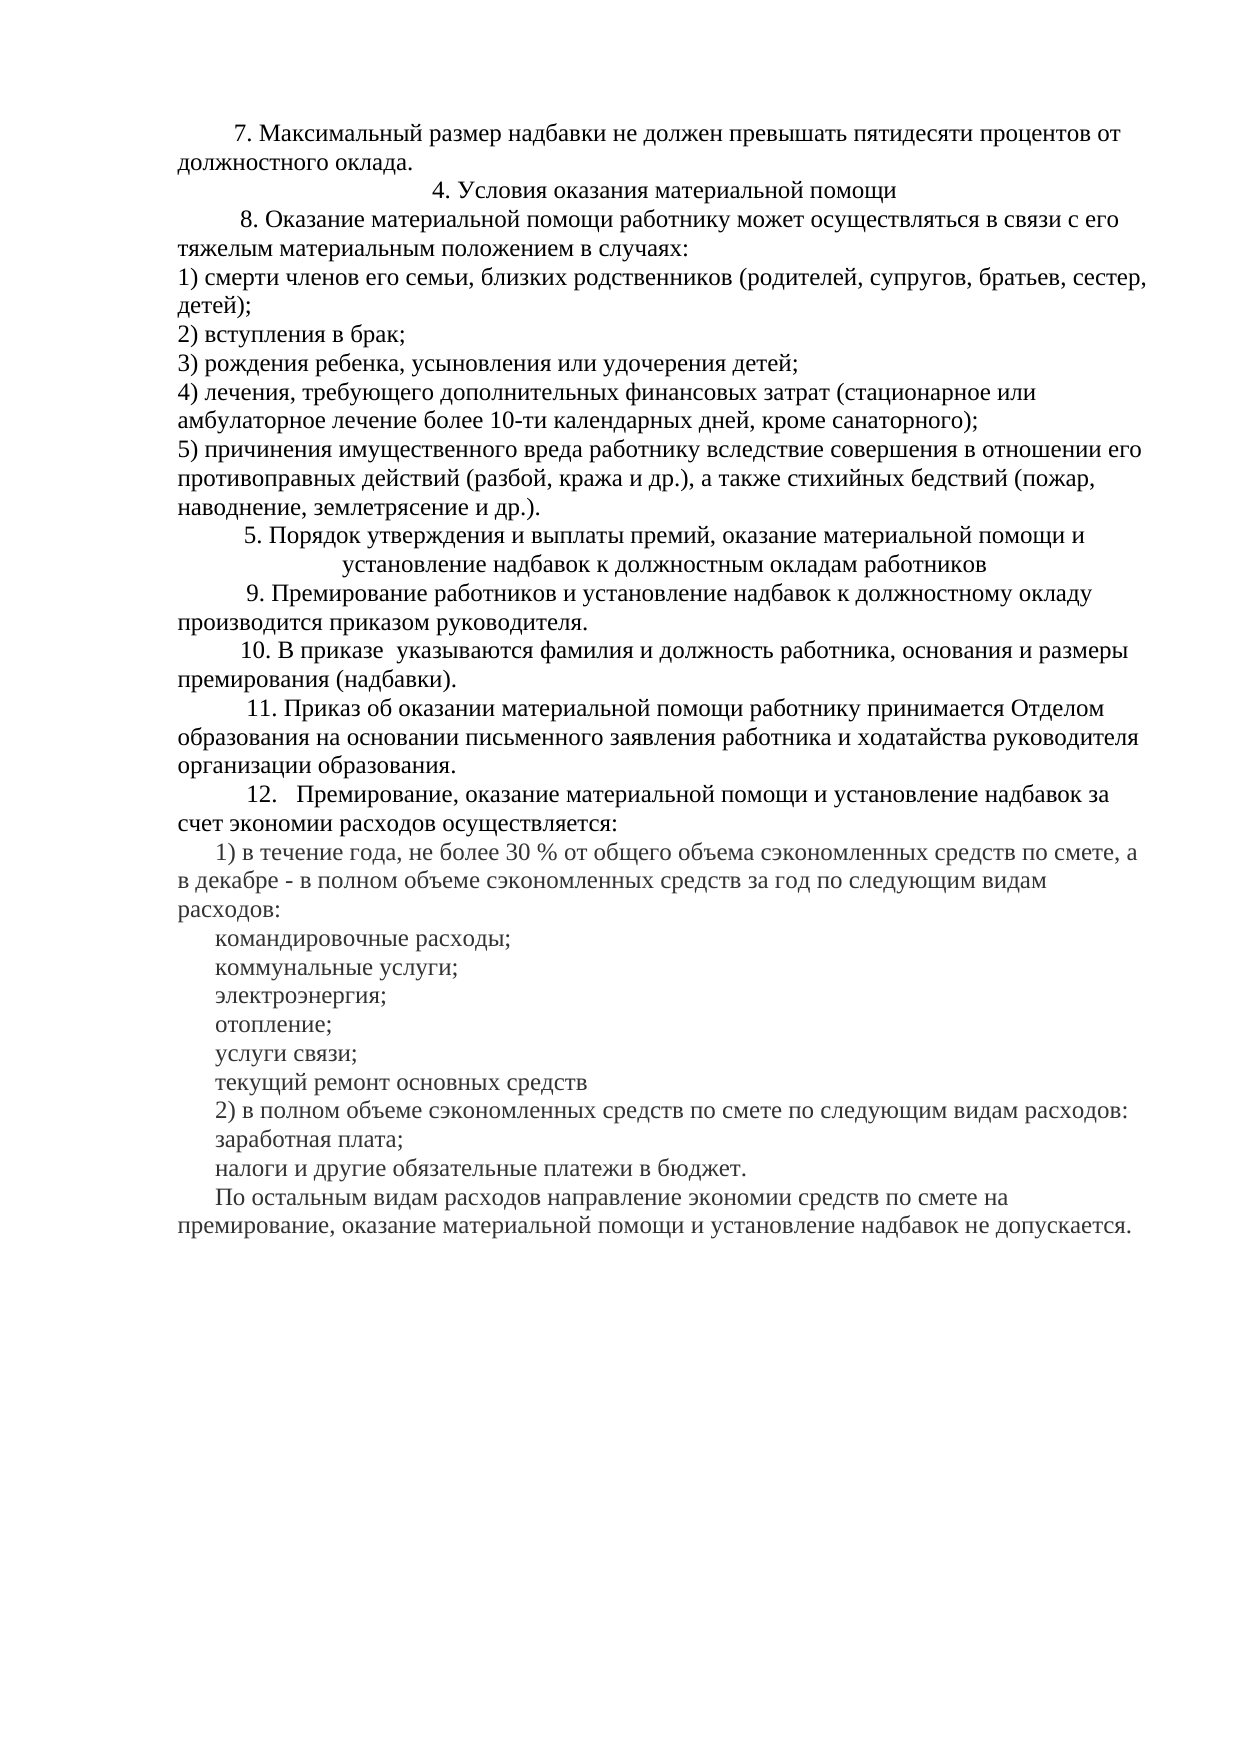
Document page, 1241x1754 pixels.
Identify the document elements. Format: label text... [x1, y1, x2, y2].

text По остальным видам расходов направление экономии средств по смете на премирование, оказание материальной помощи и установление надбавок не допускается. [177, 1182, 1152, 1239]
text 4) лечения, требующего дополнительных финансовых затрат (стационарное или амбулаторное лечение более 10-ти календарных дней, кроме санаторного); [177, 377, 1152, 434]
text 8. Оказание материальной помощи работнику может осуществляться в связи с его тяжелым материальным положением в случаях: [177, 204, 1152, 262]
text 3) рождения ребенка, усыновления или удочерения детей; [177, 348, 1152, 377]
text 1) смерти членов его семьи, близких родственников (родителей, супругов, братьев, сестер, детей); [177, 262, 1152, 319]
text 12. Премирование, оказание материальной помощи и установление надбавок за счет экономии расходов осуществляется: [177, 779, 1152, 837]
text 5. Порядок утверждения и выплаты премий, оказание материальной помощи и установление надбавок к должностным окладам работников [177, 521, 1152, 578]
text 5) причинения имущественного вреда работнику вследствие совершения в отношении его противоправных действий (разбой, кража и др.), а также стихийных бедствий (пожар, наводнение, землетрясение и др.). [177, 434, 1152, 521]
text 2) вступления в брак; [177, 319, 1152, 348]
text 2) в полном объеме сэкономленных средств по смете по следующим видам расходов: заработная плата; налоги и другие обязательные платежи в бюджет. [177, 1096, 1152, 1182]
text 11. Приказ об оказании материальной помощи работнику принимается Отделом образования на основании письменного заявления работника и ходатайства руководителя организации образования. [177, 693, 1152, 779]
text 4. Условия оказания материальной помощи [177, 176, 1152, 204]
text 7. Максимальный размер надбавки не должен превышать пятидесяти процентов от должностного оклада. [177, 118, 1152, 176]
text 10. В приказе указываются фамилия и должность работника, основания и размеры премирования (надбавки). [177, 636, 1152, 693]
text 9. Премирование работников и установление надбавок к должностному окладу производится приказом руководителя. [177, 578, 1152, 636]
text 1) в течение года, не более 30 % от общего объема сэкономленных средств по смете, а в декабре - в полном объеме сэкономленных средств за год по следующим видам расходов: командировочные расходы; коммунальные услуги; электроэнергия; отопление; услуги связи; текущий ремонт основных средств [177, 837, 1152, 1096]
